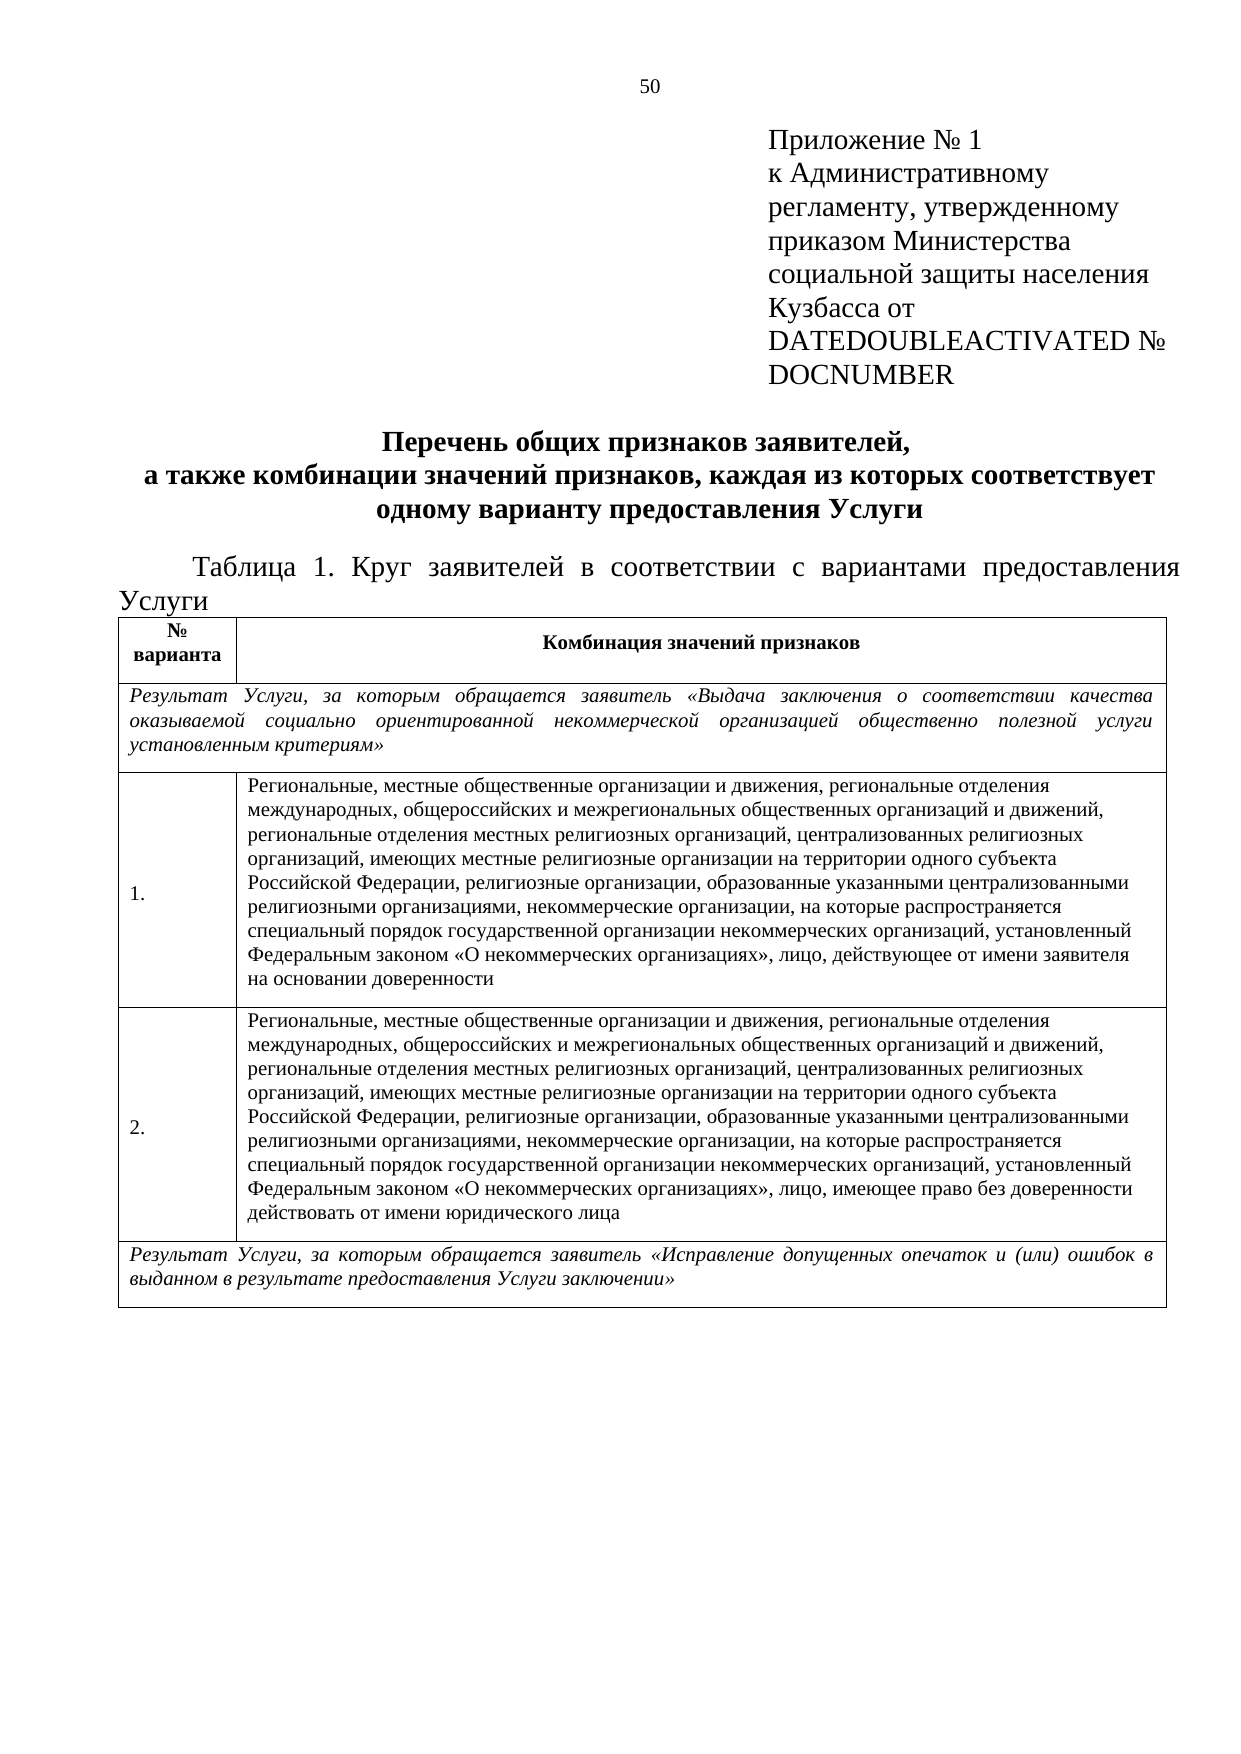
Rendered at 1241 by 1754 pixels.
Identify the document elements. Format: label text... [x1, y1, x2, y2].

table_cell Региональные, местные общественные организации и движения, региональные отделения международных, общероссийских и межрегиональных общественных организаций и движений, региональные отделения местных религиозных организаций, централизованных религиозных организаций, имеющих местные религиозные организации на территории одного субъекта Российской Федерации, религиозные организации, образованные указанными централизованными религиозными организациями, некоммерческие организации, на которые распространяется специальный порядок государственной организации некоммерческих организаций, установленный Федеральным законом «О некоммерческих организациях», лицо, имеющее право без доверенности действовать от имени юридического лица [237, 1008, 1166, 1241]
table_header № варианта [119, 618, 236, 682]
table_cell Результат Услуги, за которым обращается заявитель «Выдача заключения о соответствии качества оказываемой социально ориентированной некоммерческой организацией общественно полезной услуги установленным критериям» [119, 684, 1166, 772]
table_cell Результат Услуги, за которым обращается заявитель «Исправление допущенных опечаток и (или) ошибок в выданном в результате предоставления Услуги заключении» [119, 1242, 1166, 1307]
table_cell [119, 773, 236, 1007]
text Перечень общих признаков заявителей, а также комбинации значений признаков, каждая из которых соответствует одному варианту предоставления Услуги [118, 424, 1181, 524]
table_cell [119, 1008, 236, 1241]
text Приложение № 1 [768, 122, 1181, 156]
table_cell Региональные, местные общественные организации и движения, региональные отделения международных, общероссийских и межрегиональных общественных организаций и движений, региональные отделения местных религиозных организаций, централизованных религиозных организаций, имеющих местные религиозные организации на территории одного субъекта Российской Федерации, религиозные организации, образованные указанными централизованными религиозными организациями, некоммерческие организации, на которые распространяется специальный порядок государственной организации некоммерческих организаций, установленный Федеральным законом «О некоммерческих организациях», лицо, действующее от имени заявителя на основании доверенности [237, 773, 1166, 1007]
table_header Комбинация значений признаков [237, 618, 1166, 682]
text Таблица 1. Круг заявителей в соответствии с вариантами предоставления Услуги [118, 549, 1181, 617]
text к Административному регламенту, утвержденному приказом Министерства социальной защиты населения Кузбасса от DATEDOUBLEACTIVATED № DOCNUMBER [768, 156, 1181, 390]
